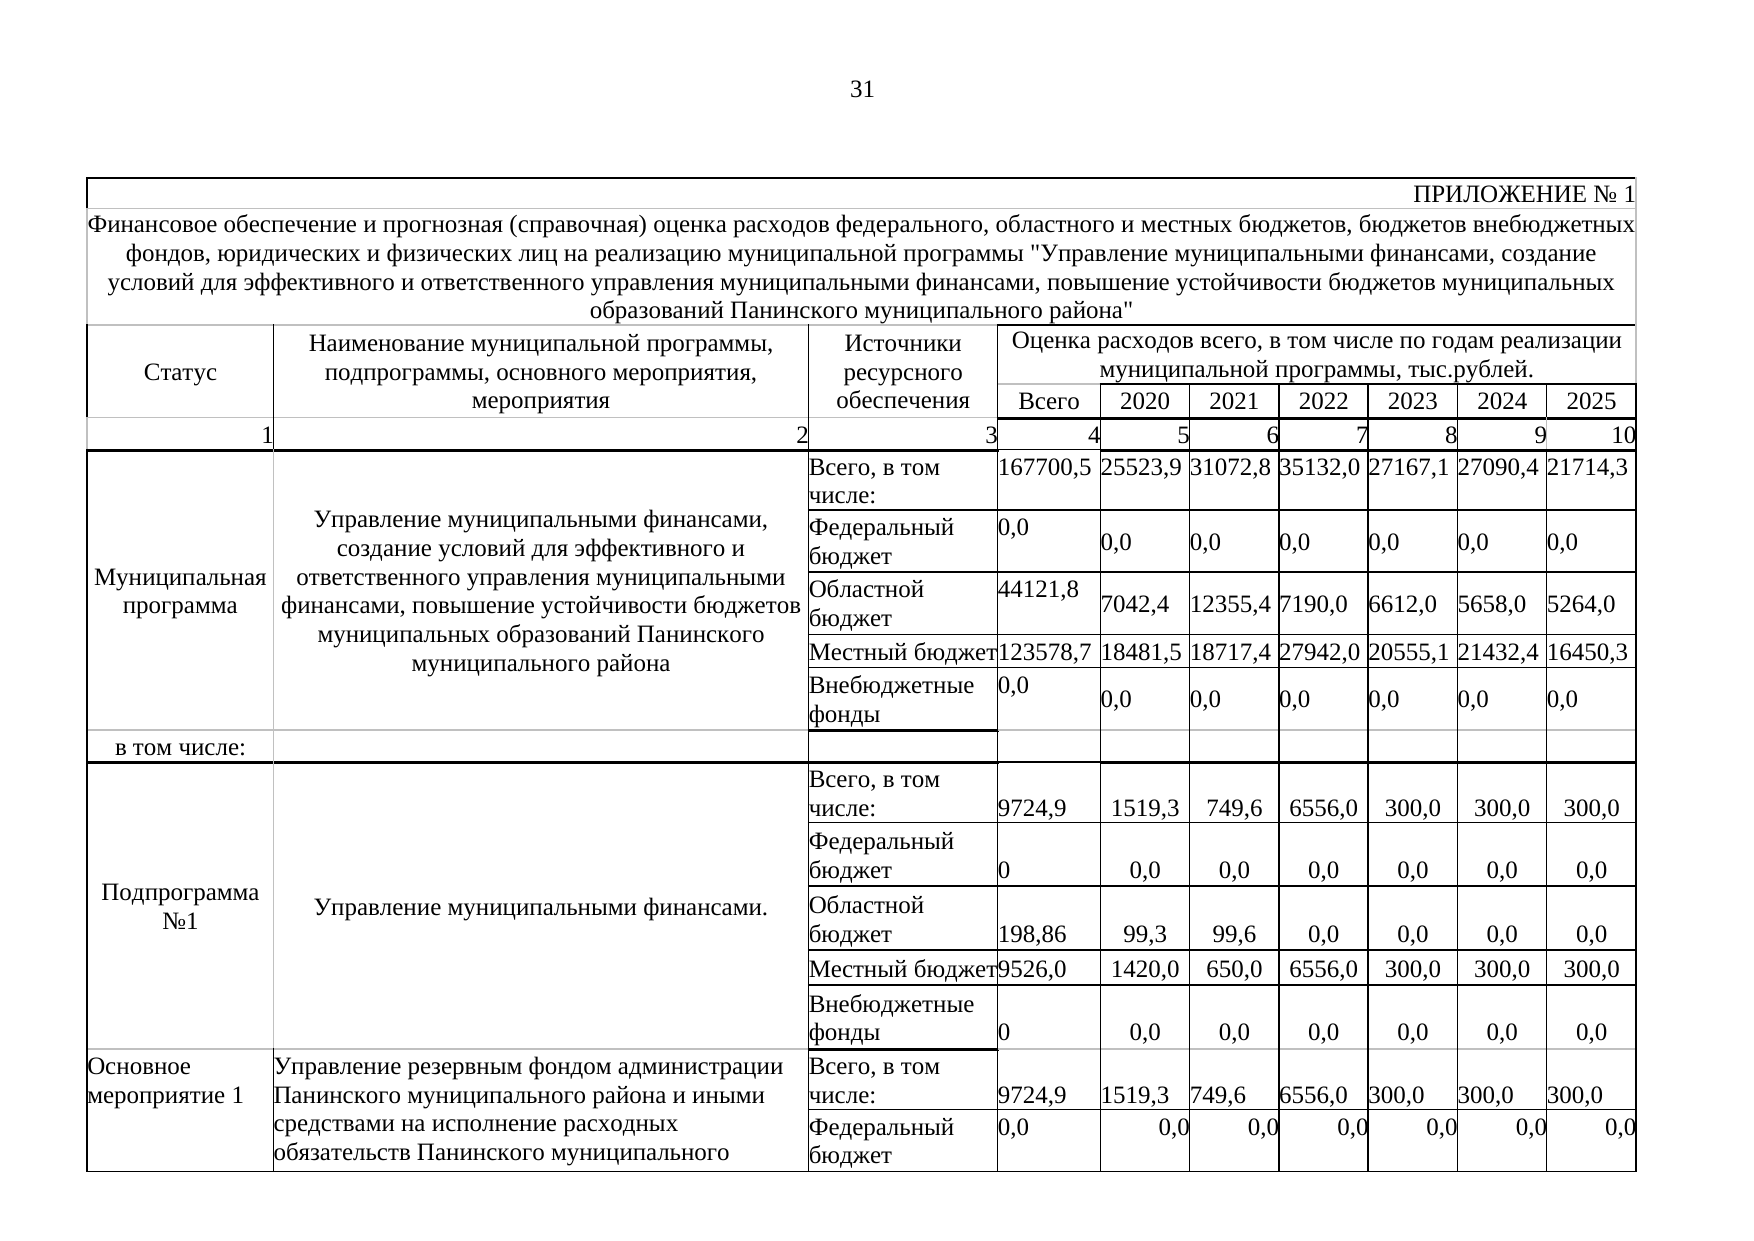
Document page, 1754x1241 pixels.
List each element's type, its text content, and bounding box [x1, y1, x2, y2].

table_cell 0,0 [1547, 1110, 1635, 1171]
table_cell Источники ресурсного обеспечения [809, 326, 997, 417]
table_cell 650,0 [1190, 951, 1278, 984]
table_cell 300,0 [1458, 1050, 1546, 1108]
table_cell 6612,0 [1369, 573, 1457, 633]
table_cell Внебюджетные фонды [809, 668, 997, 729]
table_cell Внебюджетные фонды [809, 986, 997, 1048]
table_cell 2021 [1190, 385, 1278, 417]
table_cell 44121,8 [998, 573, 1100, 633]
table_cell 7 [1280, 420, 1367, 448]
table_cell 3 [809, 418, 997, 448]
table_cell Всего [998, 385, 1100, 417]
table_cell в том числе: [88, 731, 273, 761]
table_cell 7190,0 [1280, 573, 1367, 633]
table_cell Всего, в том числе: [809, 1051, 997, 1108]
table_cell Местный бюджет [809, 951, 997, 984]
table_cell 99,6 [1190, 887, 1278, 949]
table_cell 0,0 [1280, 511, 1367, 571]
table_cell 300,0 [1547, 1050, 1635, 1108]
table_cell 0,0 [1190, 986, 1278, 1048]
table_cell 1420,0 [1101, 951, 1189, 984]
table_cell Местный бюджет [809, 635, 997, 667]
table_cell 5658,0 [1458, 573, 1546, 633]
table_cell 0,0 [1458, 823, 1546, 885]
table_cell 8 [1369, 420, 1457, 448]
table_cell [1369, 731, 1457, 761]
table_cell [1458, 731, 1546, 761]
table_cell 5 [1101, 420, 1189, 448]
table_cell 0,0 [1547, 511, 1635, 571]
table_cell 2023 [1369, 385, 1457, 417]
table_cell Областной бюджет [809, 573, 997, 633]
table_header ПРИЛОЖЕНИЕ № 1 [88, 179, 1635, 207]
table_cell 0,0 [1280, 823, 1367, 885]
table_cell 2022 [1280, 385, 1367, 417]
table_cell 99,3 [1101, 887, 1189, 949]
table_cell Статус [88, 326, 273, 417]
table_cell 300,0 [1547, 951, 1635, 984]
table_cell 1519,3 [1101, 1050, 1189, 1108]
table_cell 12355,4 [1190, 573, 1278, 633]
table_cell Всего, в том числе: [809, 452, 997, 509]
table_cell 0,0 [1280, 887, 1367, 949]
table_cell [1547, 731, 1635, 761]
table_cell 0,0 [1101, 668, 1189, 729]
table_cell 9724,9 [998, 1050, 1100, 1108]
table_cell 0,0 [1458, 668, 1546, 729]
table_cell 0,0 [1190, 823, 1278, 885]
table_cell 6556,0 [1280, 951, 1367, 984]
table_cell 27942,0 [1280, 635, 1367, 667]
table_cell Областной бюджет [809, 887, 997, 949]
table_cell 0,0 [1547, 986, 1635, 1048]
table_cell 21714,3 [1547, 452, 1635, 509]
table_cell 0,0 [1101, 1110, 1189, 1171]
table_cell 10 [1547, 420, 1635, 448]
table_cell 7042,4 [1101, 573, 1189, 633]
table_cell 2 [274, 418, 808, 448]
table_cell 0,0 [1101, 823, 1189, 885]
table_cell 18481,5 [1101, 635, 1189, 667]
table_cell 0,0 [1190, 1110, 1278, 1171]
table_cell Управление муниципальными финансами. [274, 764, 808, 1048]
table_cell 16450,3 [1547, 635, 1635, 667]
table_cell Управление муниципальными финансами, создание условий для эффективного и ответственного управления муниципальными финансами, повышение устойчивости бюджетов муниципальных образований Панинского муниципального района [274, 452, 808, 729]
table_cell 300,0 [1369, 951, 1457, 984]
table_cell 749,6 [1190, 1050, 1278, 1108]
table_cell 6556,0 [1280, 764, 1367, 822]
table_cell 0,0 [1369, 511, 1457, 571]
table_cell 0 [998, 823, 1100, 885]
table_cell 27167,1 [1369, 452, 1457, 509]
table_cell 9526,0 [998, 951, 1100, 984]
table_cell 0,0 [1547, 668, 1635, 729]
table_cell Муниципальная программа [88, 452, 273, 729]
table_cell 4 [998, 420, 1100, 448]
table_cell 0,0 [1369, 887, 1457, 949]
table_cell 0,0 [1101, 511, 1189, 571]
table_cell Федеральный бюджет [809, 1110, 997, 1171]
table_cell [998, 731, 1100, 761]
table_cell 2024 [1458, 385, 1546, 417]
table_cell 27090,4 [1458, 452, 1546, 509]
table_cell 300,0 [1369, 1050, 1457, 1108]
table_cell 0,0 [1458, 887, 1546, 949]
table_cell Наименование муниципальной программы, подпрограммы, основного мероприятия, мероприятия [274, 326, 808, 417]
table_cell 300,0 [1458, 951, 1546, 984]
table_cell 21432,4 [1458, 635, 1546, 667]
table_cell 0,0 [1280, 986, 1367, 1048]
table_cell 9724,9 [998, 763, 1100, 822]
table_cell 0,0 [1547, 887, 1635, 949]
table_cell [1280, 731, 1367, 761]
table_cell 0,0 [1280, 668, 1367, 729]
table_cell 5264,0 [1547, 573, 1635, 633]
table_cell 167700,5 [998, 450, 1100, 509]
table_cell 0,0 [1369, 1110, 1457, 1171]
table_cell 0,0 [1547, 823, 1635, 885]
table_cell 20555,1 [1369, 635, 1457, 667]
table_cell Подпрограмма №1 [88, 764, 273, 1048]
table_cell 6556,0 [1280, 1050, 1367, 1108]
table_cell 0,0 [1369, 823, 1457, 885]
table_cell 25523,9 [1101, 452, 1189, 509]
table_cell Федеральный бюджет [809, 823, 997, 885]
table_cell 0,0 [1101, 986, 1189, 1048]
table_cell [809, 732, 997, 761]
table_cell 18717,4 [1190, 635, 1278, 667]
table_cell 0,0 [1458, 986, 1546, 1048]
table_cell 0 [998, 986, 1100, 1048]
table_cell 300,0 [1458, 764, 1546, 822]
table_cell 31072,8 [1190, 452, 1278, 509]
table_cell 0,0 [1190, 668, 1278, 729]
table_cell 0,0 [1280, 1110, 1367, 1171]
table_cell 0,0 [1458, 1110, 1546, 1171]
table_cell 0,0 [1190, 511, 1278, 571]
table_cell 0,0 [1369, 668, 1457, 729]
table_cell 6 [1190, 420, 1278, 448]
table_cell Управление резервным фондом администрации Панинского муниципального района и иными средствами на исполнение расходных обязательств Панинского муниципального района. [274, 1050, 808, 1171]
table_cell 9 [1458, 420, 1546, 448]
table_cell 123578,7 [998, 635, 1100, 667]
table_cell 0,0 [998, 511, 1100, 571]
table_cell 35132,0 [1280, 452, 1367, 509]
table_cell Основное мероприятие 1 [88, 1050, 273, 1171]
table_cell 0,0 [1369, 986, 1457, 1048]
table_cell [1101, 731, 1189, 761]
table_cell 300,0 [1369, 764, 1457, 822]
table_cell 2020 [1101, 385, 1189, 417]
table_cell [274, 731, 808, 761]
table_cell Федеральный бюджет [809, 511, 997, 571]
table_cell 1519,3 [1101, 764, 1189, 822]
table_cell 300,0 [1547, 764, 1635, 822]
table_cell 2025 [1547, 385, 1635, 417]
table_cell Всего, в том числе: [809, 764, 997, 822]
table_cell 0,0 [1458, 511, 1546, 571]
table_cell Финансовое обеспечение и прогнозная (справочная) оценка расходов федерального, областного и местных бюджетов, бюджетов внебюджетных фондов, юридических и физических лиц на реализацию муниципальной программы "Управление муниципальными финансами, создание условий для эффективного и ответственного управления муниципальными финансами, повышение устойчивости бюджетов муниципальных образований Панинского муниципального района" [88, 209, 1635, 324]
table_cell 198,86 [998, 887, 1100, 949]
table_cell 749,6 [1190, 764, 1278, 822]
table_cell 0,0 [998, 668, 1100, 729]
table_cell Оценка расходов всего, в том числе по годам реализации муниципальной программы, тыс.рублей. [998, 326, 1635, 383]
table_cell 1 [88, 418, 273, 448]
table_cell [1190, 731, 1278, 761]
table_cell 0,0 [998, 1110, 1100, 1171]
